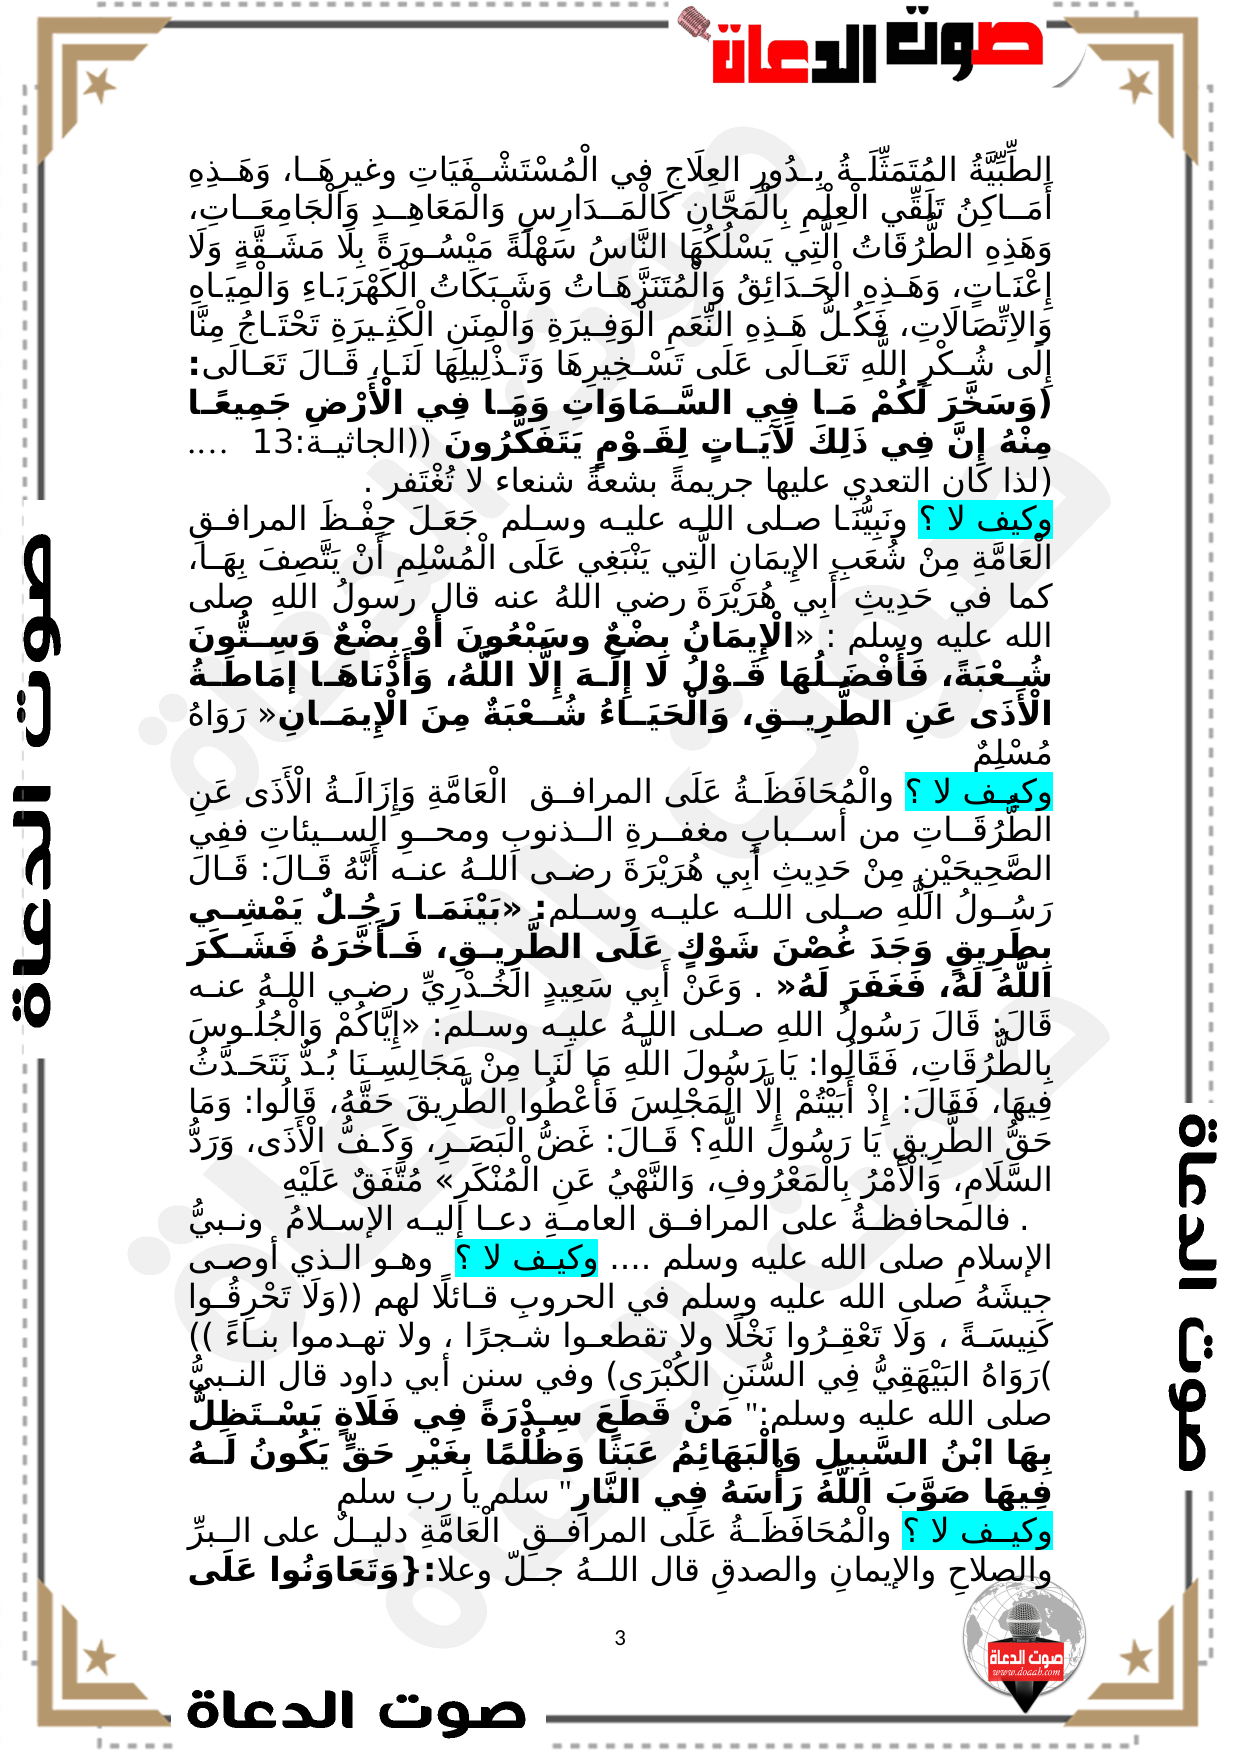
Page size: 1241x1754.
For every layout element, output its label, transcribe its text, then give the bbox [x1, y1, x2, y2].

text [187, 1511, 1053, 1589]
picture [0, 0, 1241, 1754]
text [187, 150, 1053, 500]
text . فالمحافظةُ على المرافق العامةِ دعا إليه الإسلامُ ونبيُّ الإسلامِ صلى الله عليه وسلم .... وكيف لا ؟ وهو الذي أوصى جيشَهُ صلى الله عليه وسلم في الحروبِ قائلًا لهم ((وَلَا تَحْرِقُوا كَنِيسَةً ، وَلَا تَعْقِرُوا نَخْلًا ولا تقطعوا شجرًا ، ولا تهدموا بناءً )) )رَوَاهُ البَيْهَقِيُّ فِي السُّنَنِ الكُبْرَى) وفي سنن أبي داود قال النبيُّ صلى الله عليه وسلم:" مَنْ قَطَعَ سِدْرَةً فِي فَلَاةٍ يَسْتَظِلُّ بِهَا ابْنُ السَّبِيلِ وَالْبَهَائِمُ عَبَثًا وَظُلْمًا بِغَيْرِ حَقٍّ يَكُونُ لَهُ فِيهَا صَوَّبَ اللَّهُ رَأْسَهُ فِي النَّارِ" سلم يا رب سلم [187, 1199, 1053, 1511]
text وكيف لا ؟ ونَبِيُّنَا صلى الله عليه وسلم جَعَلَ حِفْظَ المرافقِ الْعَامَّةِ مِنْ شُعَبِ الإِيمَانِ الَّتِي يَنْبَغِي عَلَى الْمُسْلِمِ أَنْ يَتَّصِفَ بِهَا، كما في حَدِيثِ أَبِي هُرَيْرَةَ رضي اللهُ عنه قال رسولُ اللهِ صلى الله عليه وسلم : «الْإِيمَانُ بِضْعٌ وسَبْعُونَ أَوْ بِضْعٌ وَسِتُّونَ شُعْبَةً، فَأَفْضَلُهَا قَوْلُ لَا إِلَهَ إِلَّا اللَّهُ، وَأَدْنَاهَا إمَاطَةُ الْأَذَى عَنِ الطَّرِيقِ، وَالْحَيَاءُ شُعْبَةٌ مِنَ الْإِيمَانِ« رَوَاهُ مُسْلِمٌ [187, 500, 1053, 772]
text وكيف لا ؟ والْمُحَافَظَةُ عَلَى المرافق الْعَامَّةِ وَإِزَالَةُ الْأَذَى عَنِ الطُّرُقَاتِ من أسبابِ مغفرةِ الذنوبِ ومحوِ السيئاتِ ففِي الصَّحِيحَيْنِ مِنْ حَدِيثِ أَبِي هُرَيْرَةَ رضى اللهُ عنه أَنَّهُ قَالَ: قَالَ رَسُولُ اللَّهِ صلى الله عليه وسلم: «بَيْنَمَا رَجُلٌ يَمْشِي بِطَرِيقٍ وَجَدَ غُصْنَ شَوْكٍ عَلَى الطَّرِيقِ، فَأَخَّرَهُ فَشَكَرَ اللَّهُ لَهُ، فَغَفَرَ لَهُ« . وَعَنْ أَبِي سَعِيدٍ الخُدْرِيِّ رضي اللهُ عنه قَالَ: قَالَ رَسُولُ اللهِ صلى اللهُ عليه وسلم: «إِيَّاكُمْ وَالْجُلُوسَ بِالطُّرُقَاتِ، فَقَالُوا: يَا رَسُولَ اللَّهِ مَا لَنَا مِنْ مَجَالِسِنَا بُدٌّ نَتَحَدَّثُ فِيهَا، فَقَالَ: إِذْ أَبَيْتُمْ إِلَّا الْمَجْلِسَ فَأَعْطُوا الطَّرِيقَ حَقَّهُ، قَالُوا: وَمَا حَقُّ الطَّرِيقِ يَا رَسُولَ اللَّهِ؟ قَالَ: غَضُّ الْبَصَرِ، وَكَفُّ الْأَذَى، وَرَدُّ السَّلَامِ، وَالْأَمْرُ بِالْمَعْرُوفِ، وَالنَّهْيُ عَنِ الْمُنْكَرِ» مُتَّفَقٌ عَلَيْهِ [187, 772, 1053, 1199]
